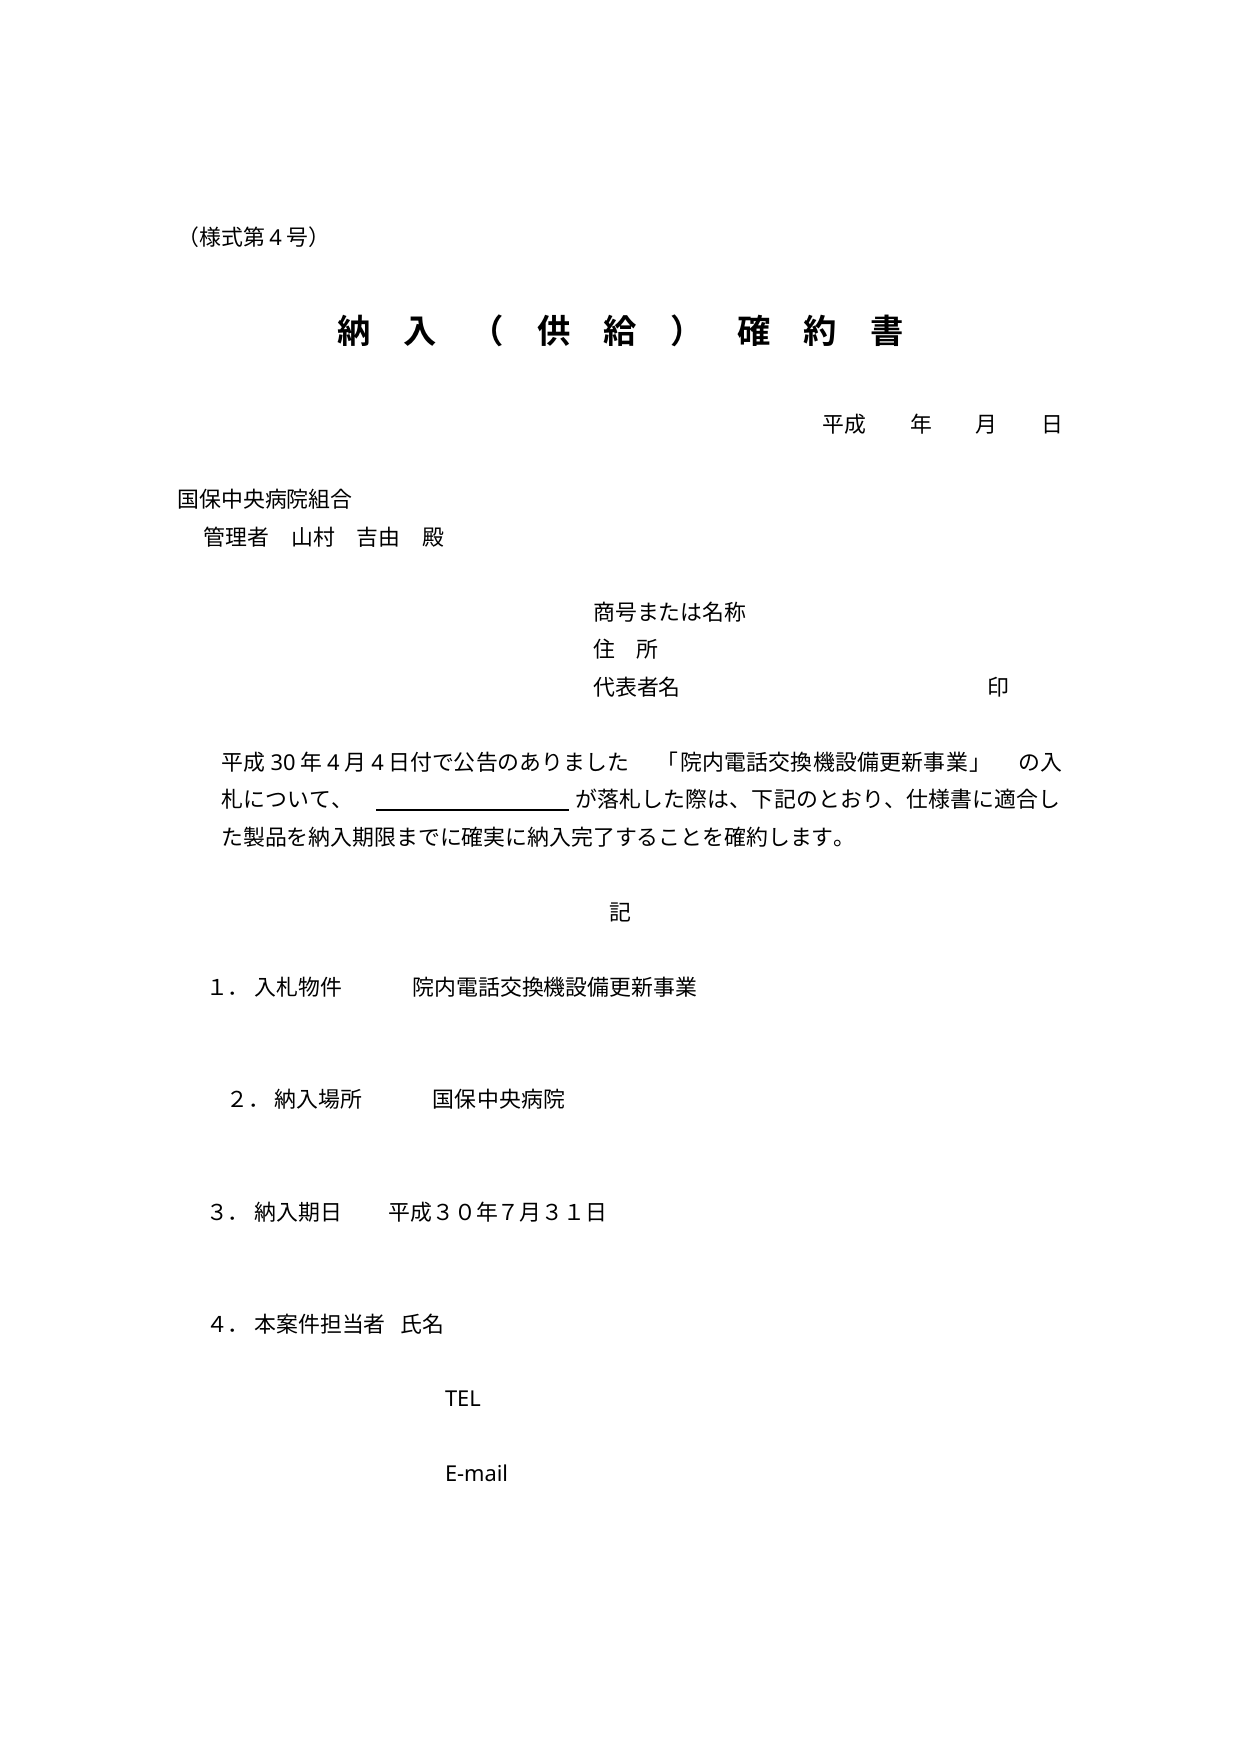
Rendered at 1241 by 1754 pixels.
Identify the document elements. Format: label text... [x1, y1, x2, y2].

text ４． 本案件担当者 氏名 [177, 1304, 1063, 1342]
text 管理者 山村 吉由 殿 [182, 517, 1063, 554]
text 国保中央病院組合 [177, 479, 1063, 517]
text TEL [177, 1379, 1063, 1417]
text E-mail [177, 1454, 1063, 1492]
text １． 入札物件 院内電話交換機設備更新事業 [177, 967, 1063, 1004]
text 商号または名称 [593, 592, 1063, 629]
text ３． 納入期日 平成３０年７月３１日 [177, 1192, 1063, 1229]
text （様式第4号） [177, 217, 1063, 254]
text ２． 納入場所 国保中央病院 [177, 1079, 1063, 1117]
text 平成 30年 4月 4日付で公告のありました 「院内電話交換機設備更新事業」 の入札について、 が落札した際は、下記のとおり、仕様書に適合した製品を納入期限までに確実に納入完了することを確約します。 [199, 742, 1063, 854]
text 住 所 [177, 629, 1063, 667]
text 納 入 （ 供 給 ） 確 約 書 [177, 292, 1063, 367]
text 平成 年 月 日 [177, 404, 1063, 442]
text 代表者名 印 [593, 667, 1063, 704]
text 記 [177, 892, 1063, 929]
